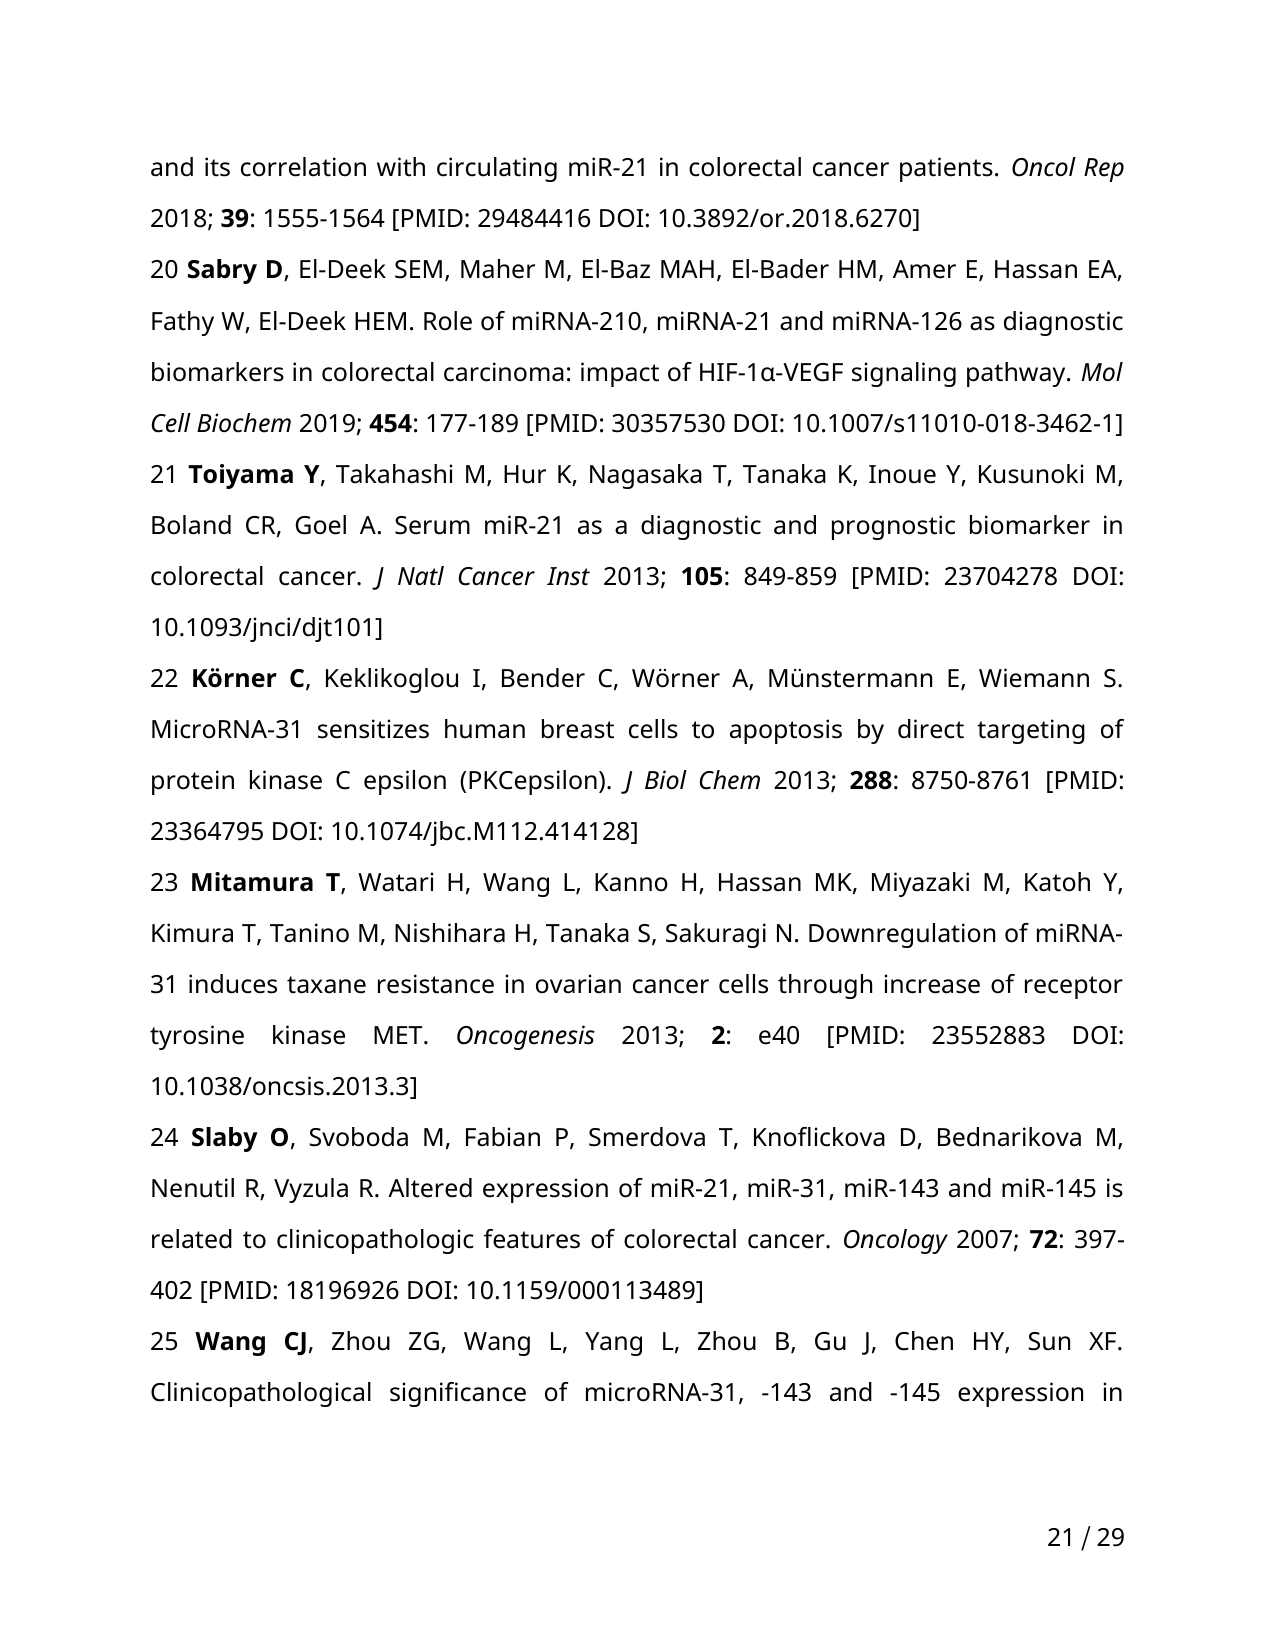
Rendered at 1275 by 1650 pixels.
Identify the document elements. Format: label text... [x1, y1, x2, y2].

text 21 Toiyama Y, Takahashi M, Hur K, Nagasaka T, Tanaka K, Inoue Y, Kusunoki M, Boland CR, Goel A. Serum miR-21 as a diagnostic and prognostic biomarker in colorectal cancer. J Natl Cancer Inst 2013; 105: 849-859 [PMID: 23704278 DOI: 10.1093/jnci/djt101] [150, 456, 1125, 643]
text 22 Körner C, Keklikoglou I, Bender C, Wörner A, Münstermann E, Wiemann S. MicroRNA-31 sensitizes human breast cells to apoptosis by direct targeting of protein kinase C epsilon (PKCepsilon). J Biol Chem 2013; 288: 8750-8761 [PMID: 23364795 DOI: 10.1074/jbc.M112.414128] [150, 660, 1125, 848]
text 23 Mitamura T, Watari H, Wang L, Kanno H, Hassan MK, Miyazaki M, Katoh Y, Kimura T, Tanino M, Nishihara H, Tanaka S, Sakuragi N. Downregulation of miRNA-31 induces taxane resistance in ovarian cancer cells through increase of receptor tyrosine kinase MET. Oncogenesis 2013; 2: e40 [PMID: 23552883 DOI: 10.1038/oncsis.2013.3] [150, 864, 1125, 1103]
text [150, 150, 1125, 235]
text 24 Slaby O, Svoboda M, Fabian P, Smerdova T, Knoflickova D, Bednarikova M, Nenutil R, Vyzula R. Altered expression of miR-21, miR-31, miR-143 and miR-145 is related to clinicopathologic features of colorectal cancer. Oncology 2007; 72: 397-402 [PMID: 18196926 DOI: 10.1159/000113489] [150, 1120, 1125, 1307]
text 20 Sabry D, El-Deek SEM, Maher M, El-Baz MAH, El-Bader HM, Amer E, Hassan EA, Fathy W, El-Deek HEM. Role of miRNA-210, miRNA-21 and miRNA-126 as diagnostic biomarkers in colorectal carcinoma: impact of HIF-1α-VEGF signaling pathway. Mol Cell Biochem 2019; 454: 177-189 [PMID: 30357530 DOI: 10.1007/s11010-018-3462-1] [150, 252, 1125, 439]
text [150, 1324, 1125, 1409]
